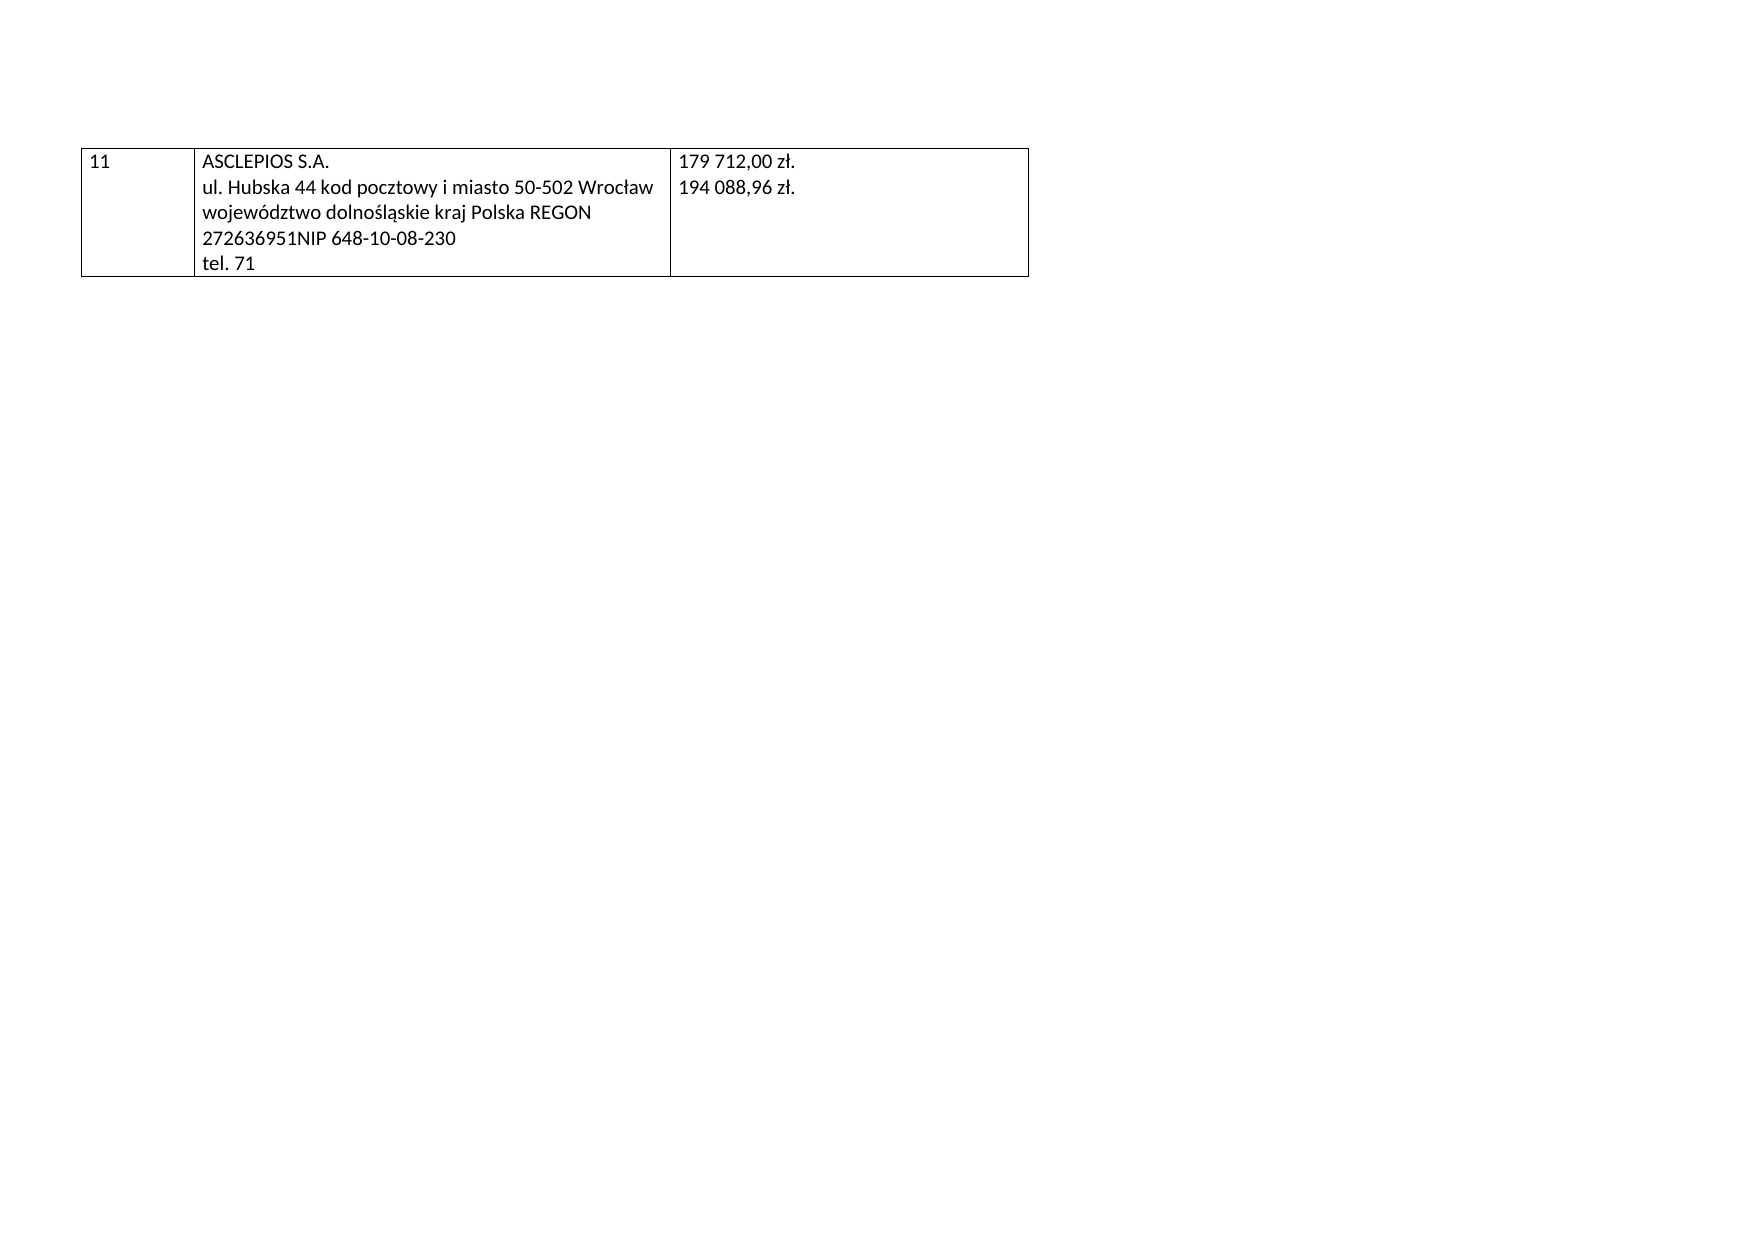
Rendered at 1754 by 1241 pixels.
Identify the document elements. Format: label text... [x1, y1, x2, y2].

table_cell ASCLEPIOS S.A. ul. Hubska 44 kod pocztowy i miasto 50-502 Wrocław województwo dolnośląskie kraj Polska REGON 272636951NIP 648-10-08-230 tel. 71 [195, 149, 670, 276]
table_cell 179 712,00 zł. 194 088,96 zł. [671, 149, 1028, 276]
table_cell 11 [82, 149, 194, 276]
